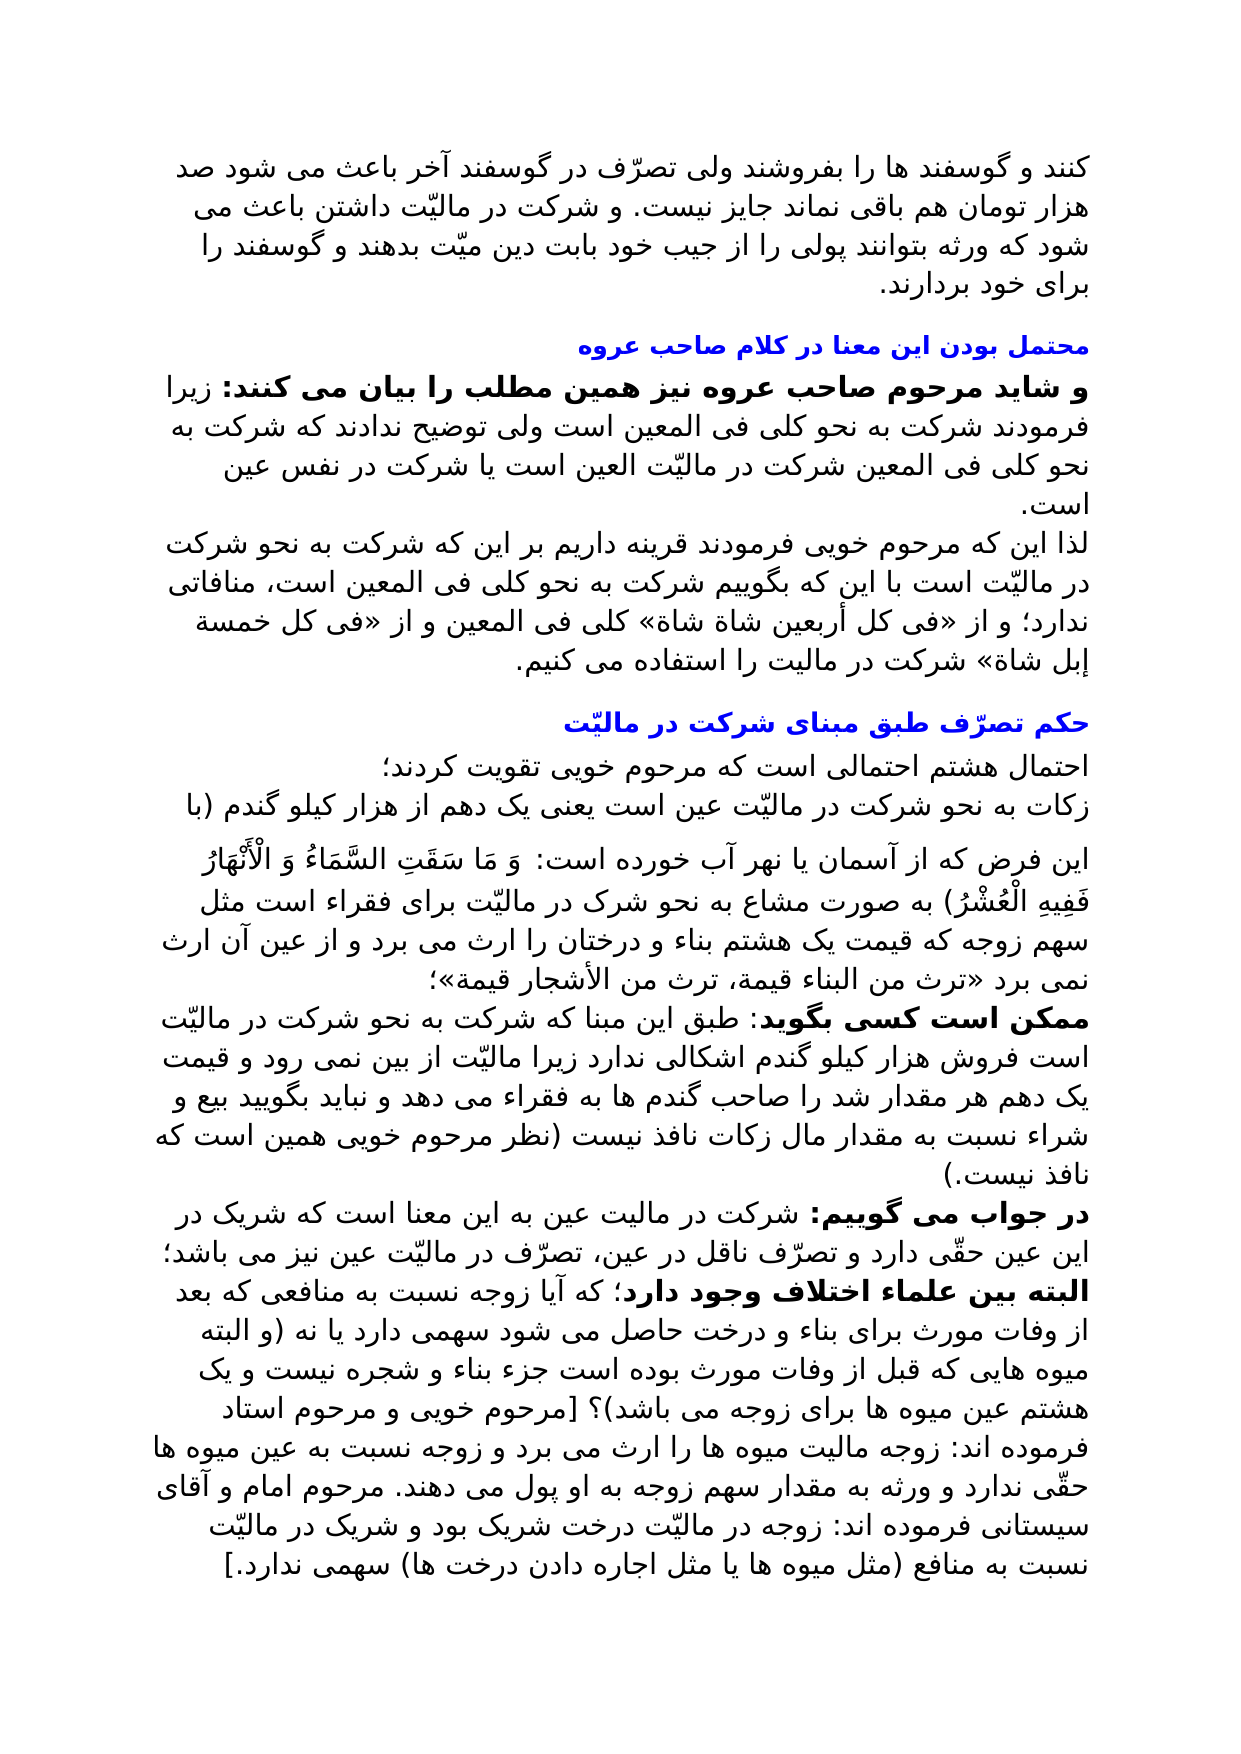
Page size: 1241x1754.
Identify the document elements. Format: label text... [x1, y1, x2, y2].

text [150, 150, 1090, 301]
text لذا این که مرحوم خویی فرمودند قرینه داریم بر این که شرکت به نحو شرکت در مالیّت است با این که بگوییم شرکت به نحو کلی فی المعین است، منافاتی ندارد؛ و از «فی کل أربعین شاة شاة» کلی فی المعین و از «فی کل خمسة إبل شاة» شرکت در مالیت را استفاده می کنیم. [150, 526, 1090, 677]
text احتمال هشتم احتمالی است که مرحوم خویی تقویت کردند؛ [150, 750, 1090, 784]
text ممکن است کسی بگوید: طبق این مبنا که شرکت به نحو شرکت در مالیّت است فروش هزار کیلو گندم اشکالی ندارد زیرا مالیّت از بین نمی رود و قیمت یک دهم هر مقدار شد را صاحب گندم ها به فقراء می دهد و نباید بگویید بیع و شراء نسبت به مقدار مال زکات نافذ نیست (نظر مرحوم خویی همین است که نافذ نیست.) [150, 1002, 1090, 1191]
subtitle محتمل بودن این معنا در کلام صاحب عروه [150, 331, 1090, 360]
subtitle حکم تصرّف طبق مبنای شرکت در مالیّت [150, 707, 1090, 739]
text زکات به نحو شرکت در مالیّت عین است یعنی یک دهم از هزار کیلو گندم (با این فرض که از آسمان یا نهر آب خورده است: وَ مَا سَقَتِ السَّمَاءُ وَ الْأَنْهَارُ فَفِيهِ الْعُشْرُ) به صورت مشاع به نحو شرک در مالیّت برای فقراء است مثل سهم زوجه که قیمت یک هشتم بناء و درختان را ارث می برد و از عین آن ارث نمی برد «ترث من البناء قیمة، ترث من الأشجار قیمة»؛ [150, 789, 1090, 997]
text و شاید مرحوم صاحب عروه نیز همین مطلب را بیان می کنند: زیرا فرمودند شرکت به نحو کلی فی المعین است ولی توضیح ندادند که شرکت به نحو کلی فی المعین شرکت در مالیّت العین است یا شرکت در نفس عین است. [150, 371, 1090, 521]
text البته بین علماء اختلاف وجود دارد؛ که آیا زوجه نسبت به منافعی که بعد از وفات مورث برای بناء و درخت حاصل می شود سهمی دارد یا نه (و البته میوه هایی که قبل از وفات مورث بوده است جزء بناء و شجره نیست و یک هشتم عین میوه ها برای زوجه می باشد)؟ [مرحوم خویی و مرحوم استاد فرموده اند: زوجه مالیت میوه ها را ارث می برد و زوجه نسبت به عین میوه ها حقّی ندارد و ورثه به مقدار سهم زوجه به او پول می دهند. مرحوم امام و آقای سیستانی فرموده اند: زوجه در مالیّت درخت شریک بود و شریک در مالیّت نسبت به منافع (مثل میوه ها یا مثل اجاره دادن درخت ها) سهمی ندارد.] [150, 1274, 1090, 1581]
text در جواب می گوییم: شرکت در مالیت عین به این معنا است که شریک در این عین حقّی دارد و تصرّف ناقل در عین، تصرّف در مالیّت عین نیز می باشد؛ [150, 1196, 1090, 1269]
